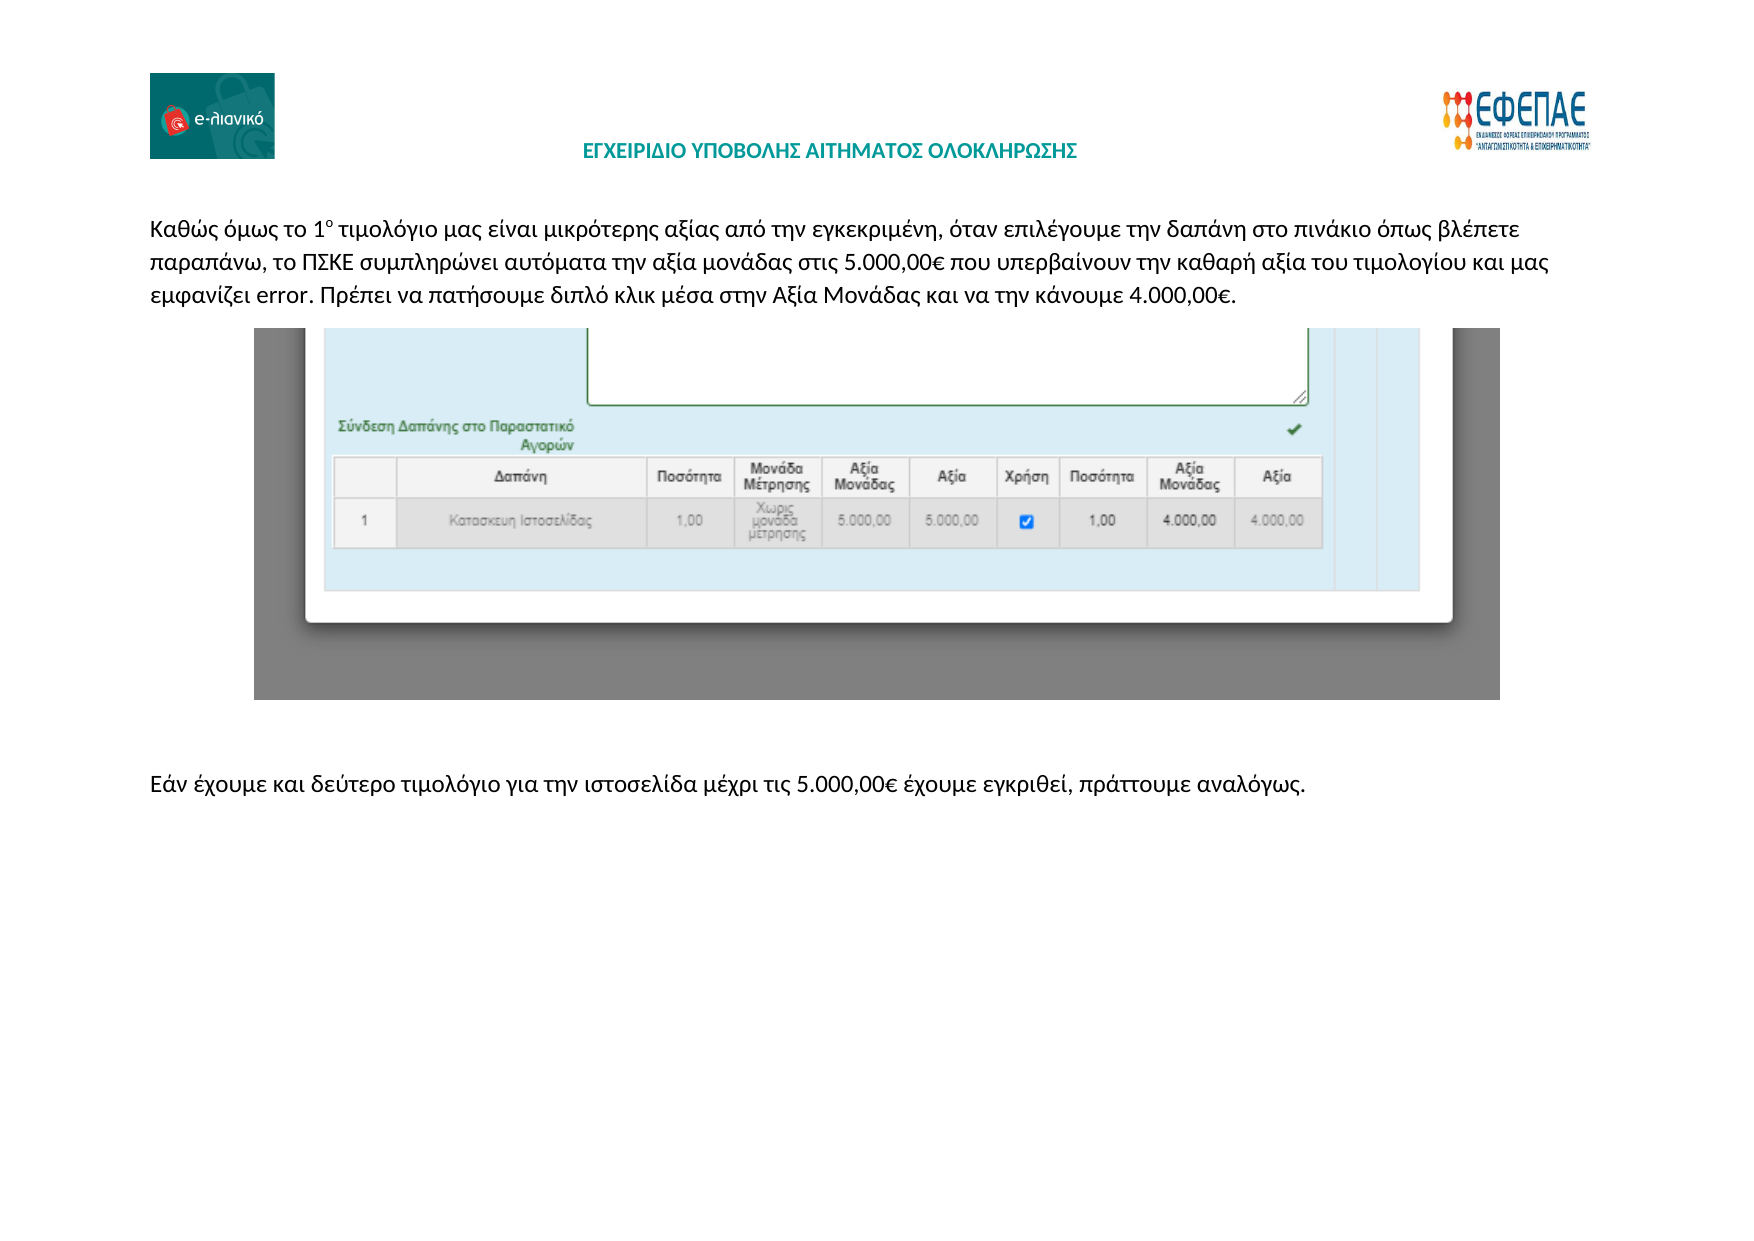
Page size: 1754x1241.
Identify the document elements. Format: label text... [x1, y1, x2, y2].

text Εάν έχουμε και δεύτερο τιμολόγιο για την ιστοσελίδα μέχρι τις 5.000,00€ έχουμε εγκριθεί, πράττουμε αναλόγως. [150, 768, 1604, 798]
picture [254, 328, 1500, 700]
text Καθώς όμως το 1ο τιμολόγιο μας είναι μικρότερης αξίας από την εγκεκριμένη, όταν επιλέγουμε την δαπάνη στο πινάκιο όπως βλέπετε παραπάνω, το ΠΣΚΕ συμπληρώνει αυτόματα την αξία μονάδας στις 5.000,00€ που υπερβαίνουν την καθαρή αξία του τιμολογίου και μας εμφανίζει error. Πρέπει να πατήσουμε διπλό κλικ μέσα στην Αξία Μονάδας και να την κάνουμε 4.000,00€. [150, 213, 1604, 310]
picture [150, 73, 275, 159]
picture [1440, 82, 1593, 159]
